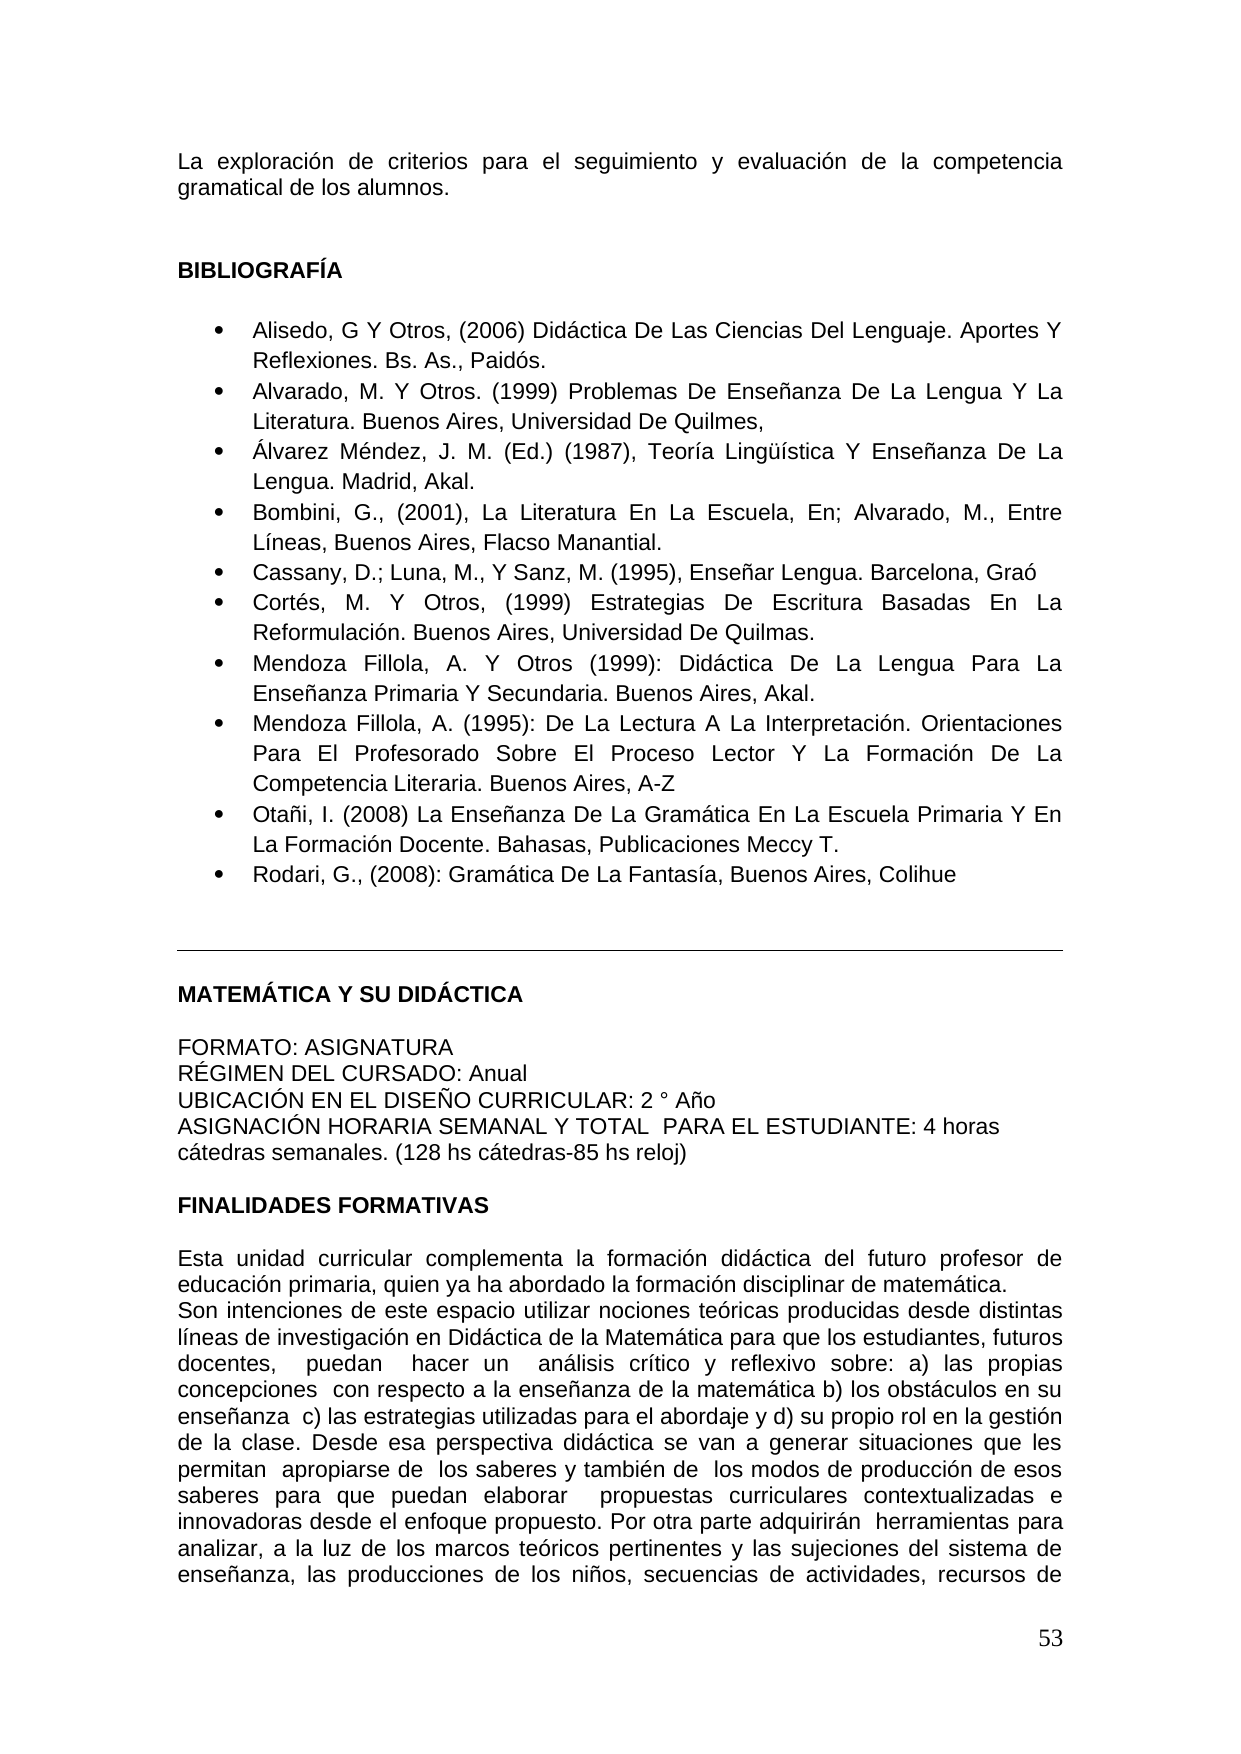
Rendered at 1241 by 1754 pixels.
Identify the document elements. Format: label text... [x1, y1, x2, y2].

text ASIGNACIÓN HORARIA SEMANAL Y TOTAL PARA EL ESTUDIANTE: 4 horas cátedras semanales. (128 hs cátedras-85 hs reloj) [177, 1113, 1063, 1166]
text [177, 1297, 1063, 1587]
list Mendoza Fillola, A. Y Otros (1999): Didáctica De La Lengua Para La Enseñanza Primaria Y Secundaria. Buenos Aires, Akal. [215, 649, 1063, 706]
text La exploración de criterios para el seguimiento y evaluación de la competencia gramatical de los alumnos. [177, 148, 1063, 200]
list Rodari, G., (2008): Gramática De La Fantasía, Buenos Aires, Colihue [215, 861, 1063, 887]
text FINALIDADES FORMATIVAS [177, 1192, 1063, 1218]
text FORMATO: ASIGNATURA [177, 1034, 1063, 1060]
text RÉGIMEN DEL CURSADO: Anual [177, 1060, 1063, 1087]
text Esta unidad curricular complementa la formación didáctica del futuro profesor de educación primaria, quien ya ha abordado la formación disciplinar de matemática. [177, 1245, 1063, 1297]
list Bombini, G., (2001), La Literatura En La Escuela, En; Alvarado, M., Entre Líneas, Buenos Aires, Flacso Manantial. [215, 498, 1063, 555]
list Cassany, D.; Luna, M., Y Sanz, M. (1995), Enseñar Lengua. Barcelona, Graó [215, 559, 1063, 585]
text BIBLIOGRAFÍA [177, 257, 1063, 283]
list Alisedo, G Y Otros, (2006) Didáctica De Las Ciencias Del Lenguaje. Aportes Y Reflexiones. Bs. As., Paidós. [215, 317, 1063, 374]
text MATEMÁTICA Y SU DIDÁCTICA [177, 981, 1063, 1007]
list Mendoza Fillola, A. (1995): De La Lectura A La Interpretación. Orientaciones Para El Profesorado Sobre El Proceso Lector Y La Formación De La Competencia Literaria. Buenos Aires, A-Z [215, 710, 1063, 797]
list Alvarado, M. Y Otros. (1999) Problemas De Enseñanza De La Lengua Y La Literatura. Buenos Aires, Universidad De Quilmes, [215, 378, 1063, 434]
list Álvarez Méndez, J. M. (Ed.) (1987), Teoría Lingüística Y Enseñanza De La Lengua. Madrid, Akal. [215, 438, 1063, 495]
list Otañi, I. (2008) La Enseñanza De La Gramática En La Escuela Primaria Y En La Formación Docente. Bahasas, Publicaciones Meccy T. [215, 801, 1063, 857]
text UBICACIÓN EN EL DISEÑO CURRICULAR: 2 ° Año [177, 1087, 1063, 1113]
list Cortés, M. Y Otros, (1999) Estrategias De Escritura Basadas En La Reformulación. Buenos Aires, Universidad De Quilmas. [215, 589, 1063, 646]
